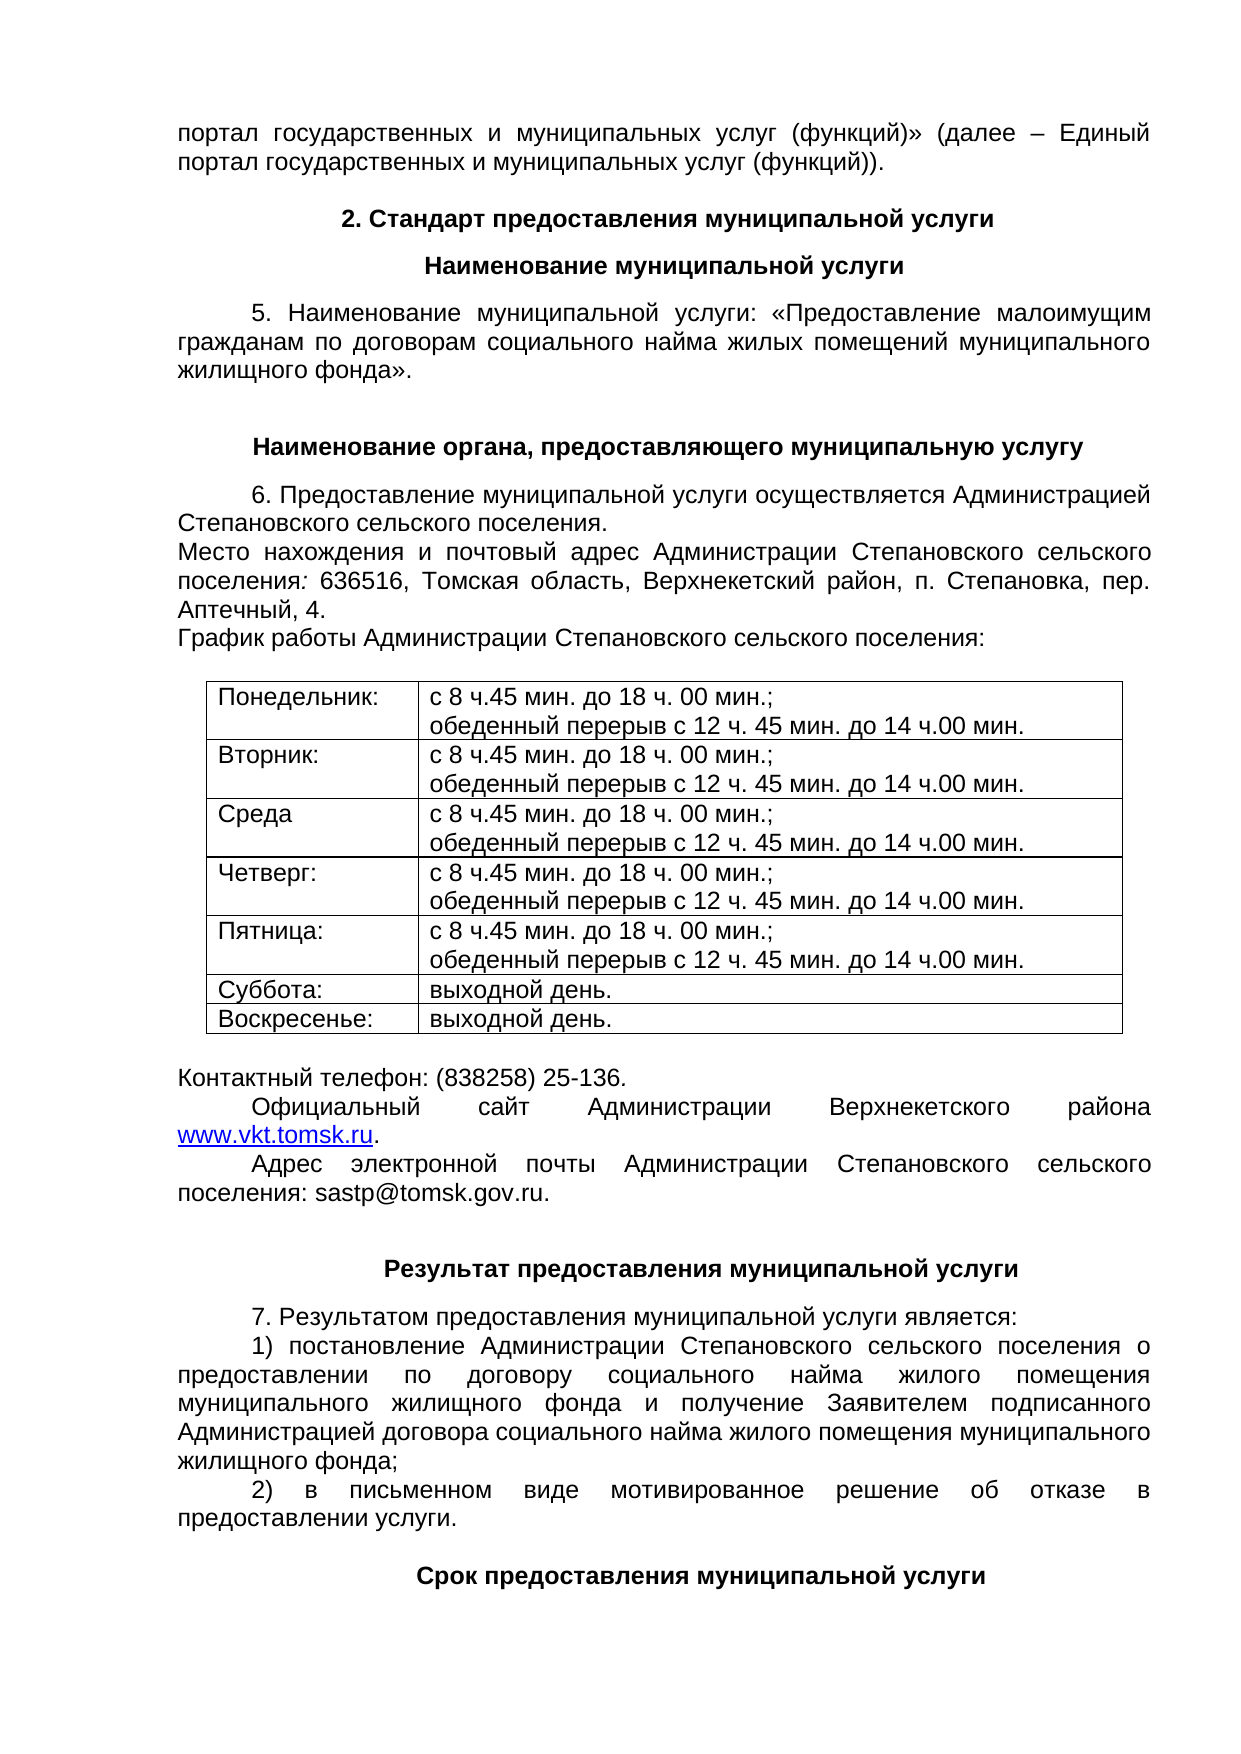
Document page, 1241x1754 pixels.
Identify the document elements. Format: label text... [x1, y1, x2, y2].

text 1) постановление Администрации Степановского сельского поселения о предоставлении по договору социального найма жилого помещения муниципального жилищного фонда и получение Заявителем подписанного Администрацией договора социального найма жилого помещения муниципального жилищного фонда; [177, 1331, 1152, 1474]
text 6. Предоставление муниципальной услуги осуществляется Администрацией Степановского сельского поселения. [177, 479, 1152, 537]
text 2. Стандарт предоставления муниципальной услуги [177, 204, 1152, 233]
text Результат предоставления муниципальной услуги [177, 1254, 1152, 1283]
text Официальный сайт Администрации Верхнекетского района www.vkt.tomsk.ru. [177, 1092, 1152, 1149]
text Наименование органа, предоставляющего муниципальную услугу [177, 432, 1152, 461]
table_cell Пятница: [207, 916, 418, 973]
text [177, 118, 1152, 176]
table_header Понедельник: [207, 682, 418, 739]
text 2) в письменном виде мотивированное решение об отказе в предоставлении услуги. [177, 1474, 1152, 1532]
table_cell выходной день. [419, 975, 1122, 1003]
table_cell с 8 ч.45 мин. до 18 ч. 00 мин.; обеденный перерыв с 12 ч. 45 мин. до 14 ч.00 мин. [419, 740, 1122, 798]
text График работы Администрации Степановского сельского поселения: [177, 623, 1152, 652]
text Адрес электронной почты Администрации Степановского сельского поселения: sastp@tomsk.gov.ru. [177, 1149, 1152, 1207]
table_header с 8 ч.45 мин. до 18 ч. 00 мин.; обеденный перерыв с 12 ч. 45 мин. до 14 ч.00 мин. [419, 682, 1122, 739]
table_cell Воскресенье: [207, 1004, 418, 1033]
table_cell Вторник: [207, 740, 418, 798]
table_cell с 8 ч.45 мин. до 18 ч. 00 мин.; обеденный перерыв с 12 ч. 45 мин. до 14 ч.00 мин. [419, 916, 1122, 973]
table_cell выходной день. [419, 1004, 1122, 1033]
text Наименование муниципальной услуги [177, 251, 1152, 280]
text 5. Наименование муниципальной услуги: «Предоставление малоимущим гражданам по договорам социального найма жилых помещений муниципального жилищного фонда». [177, 298, 1152, 384]
table_cell Среда [207, 799, 418, 856]
text Место нахождения и почтовый адрес Администрации Степановского сельского поселения: 636516, Томская область, Верхнекетский район, п. Степановка, пер. Аптечный, 4. [177, 537, 1152, 623]
table_cell с 8 ч.45 мин. до 18 ч. 00 мин.; обеденный перерыв с 12 ч. 45 мин. до 14 ч.00 мин. [419, 858, 1122, 915]
text 7. Результатом предоставления муниципальной услуги является: [177, 1302, 1152, 1331]
table_cell Четверг: [207, 858, 418, 915]
text Контактный телефон: (838258) 25-136. [177, 1063, 1152, 1092]
text Срок предоставления муниципальной услуги [177, 1561, 1152, 1589]
table_cell с 8 ч.45 мин. до 18 ч. 00 мин.; обеденный перерыв с 12 ч. 45 мин. до 14 ч.00 мин. [419, 799, 1122, 856]
table_cell Суббота: [207, 975, 418, 1003]
